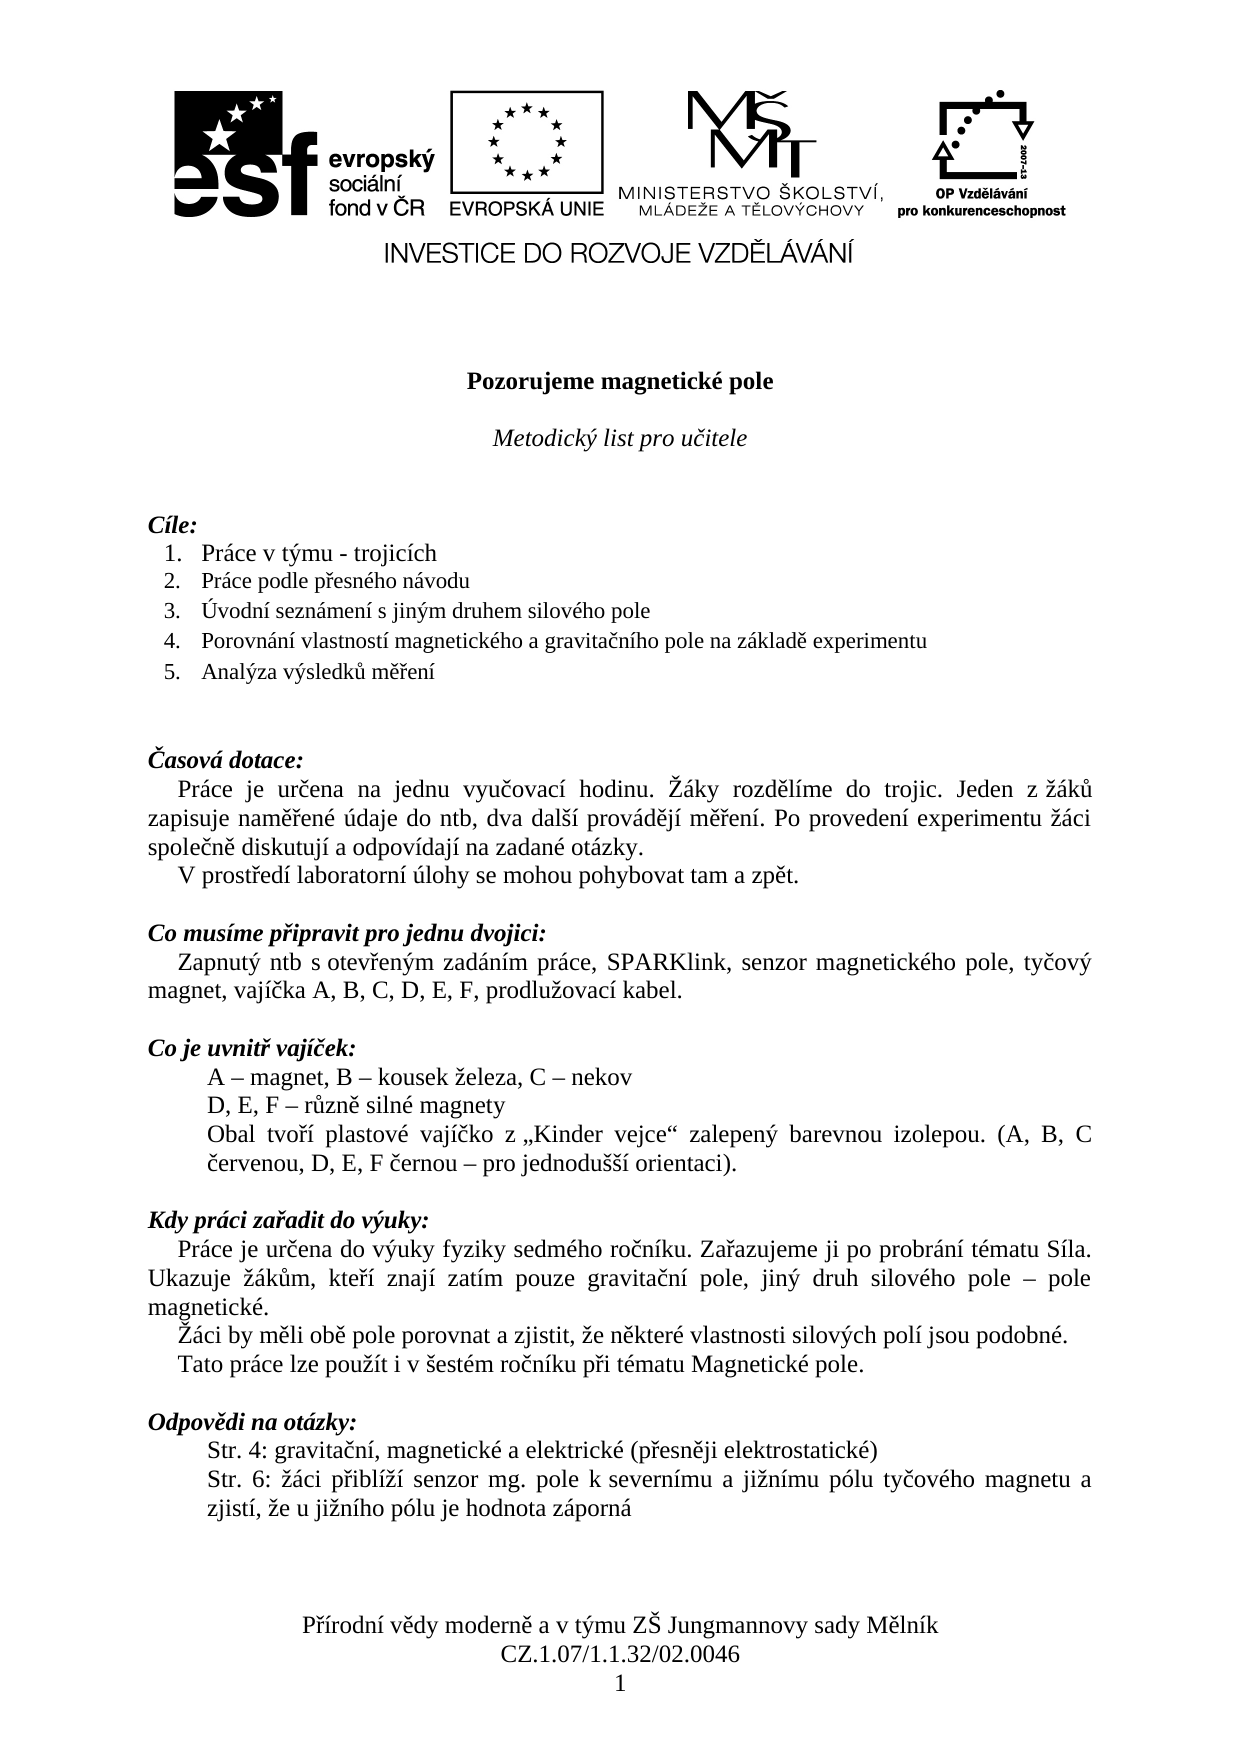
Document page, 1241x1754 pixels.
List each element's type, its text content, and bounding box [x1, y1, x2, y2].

text Práce je určena do výuky fyziky sedmého ročníku. Zařazujeme ji po probrání tématu Síla. Ukazuje žákům, kteří znají zatím pouze gravitační pole, jiný druh silového pole – pole magnetické. [148, 1234, 1092, 1321]
text Tato práce lze použít i v šestém ročníku při tématu Magnetické pole. [148, 1349, 1092, 1378]
text Pozorujeme magnetické pole [148, 366, 1092, 395]
text Co je uvnitř vajíček: [148, 1033, 1092, 1062]
text Str. 4: gravitační, magnetické a elektrické (přesněji elektrostatické) [207, 1436, 1092, 1464]
text D, E, F – různě silné magnety [207, 1091, 1092, 1119]
text Časová dotace: [148, 746, 1092, 774]
list Porovnání vlastností magnetického a gravitačního pole na základě experimentu [163, 628, 1092, 654]
text Obal tvoří plastové vajíčko z „Kinder vejce“ zalepený barevnou izolepou. (A, B, C červenou, D, E, F černou – pro jednodušší orientaci). [207, 1119, 1092, 1177]
text Odpovědi na otázky: [148, 1407, 1092, 1436]
text A – magnet, B – kousek železa, C – nekov [207, 1062, 1092, 1091]
text Zapnutý ntb s otevřeným zadáním práce, SPARKlink, senzor magnetického pole, tyčový magnet, vajíčka A, B, C, D, E, F, prodlužovací kabel. [148, 947, 1092, 1004]
list Práce v týmu - trojicích [163, 538, 1092, 567]
text Co musíme připravit pro jednu dvojici: [148, 918, 1092, 947]
picture [147, 73, 1093, 280]
text Kdy práci zařadit do výuky: [148, 1206, 1092, 1234]
text Metodický list pro učitele [148, 423, 1092, 452]
text Cíle: [148, 510, 1092, 538]
list Analýza výsledků měření [163, 658, 1092, 684]
text V prostředí laboratorní úlohy se mohou pohybovat tam a zpět. [148, 861, 1092, 889]
text Str. 6: žáci přiblíží senzor mg. pole k severnímu a jižnímu pólu tyčového magnetu a zjistí, že u jižního pólu je hodnota záporná [207, 1464, 1092, 1522]
text Žáci by měli obě pole porovnat a zjistit, že některé vlastnosti silových polí jsou podobné. [148, 1321, 1092, 1349]
list Práce podle přesného návodu [163, 567, 1092, 593]
list Úvodní seznámení s jiným druhem silového pole [163, 597, 1092, 624]
text Práce je určena na jednu vyučovací hodinu. Žáky rozdělíme do trojic. Jeden z žáků zapisuje naměřené údaje do ntb, dva další provádějí měření. Po provedení experimentu žáci společně diskutují a odpovídají na zadané otázky. [148, 774, 1092, 861]
